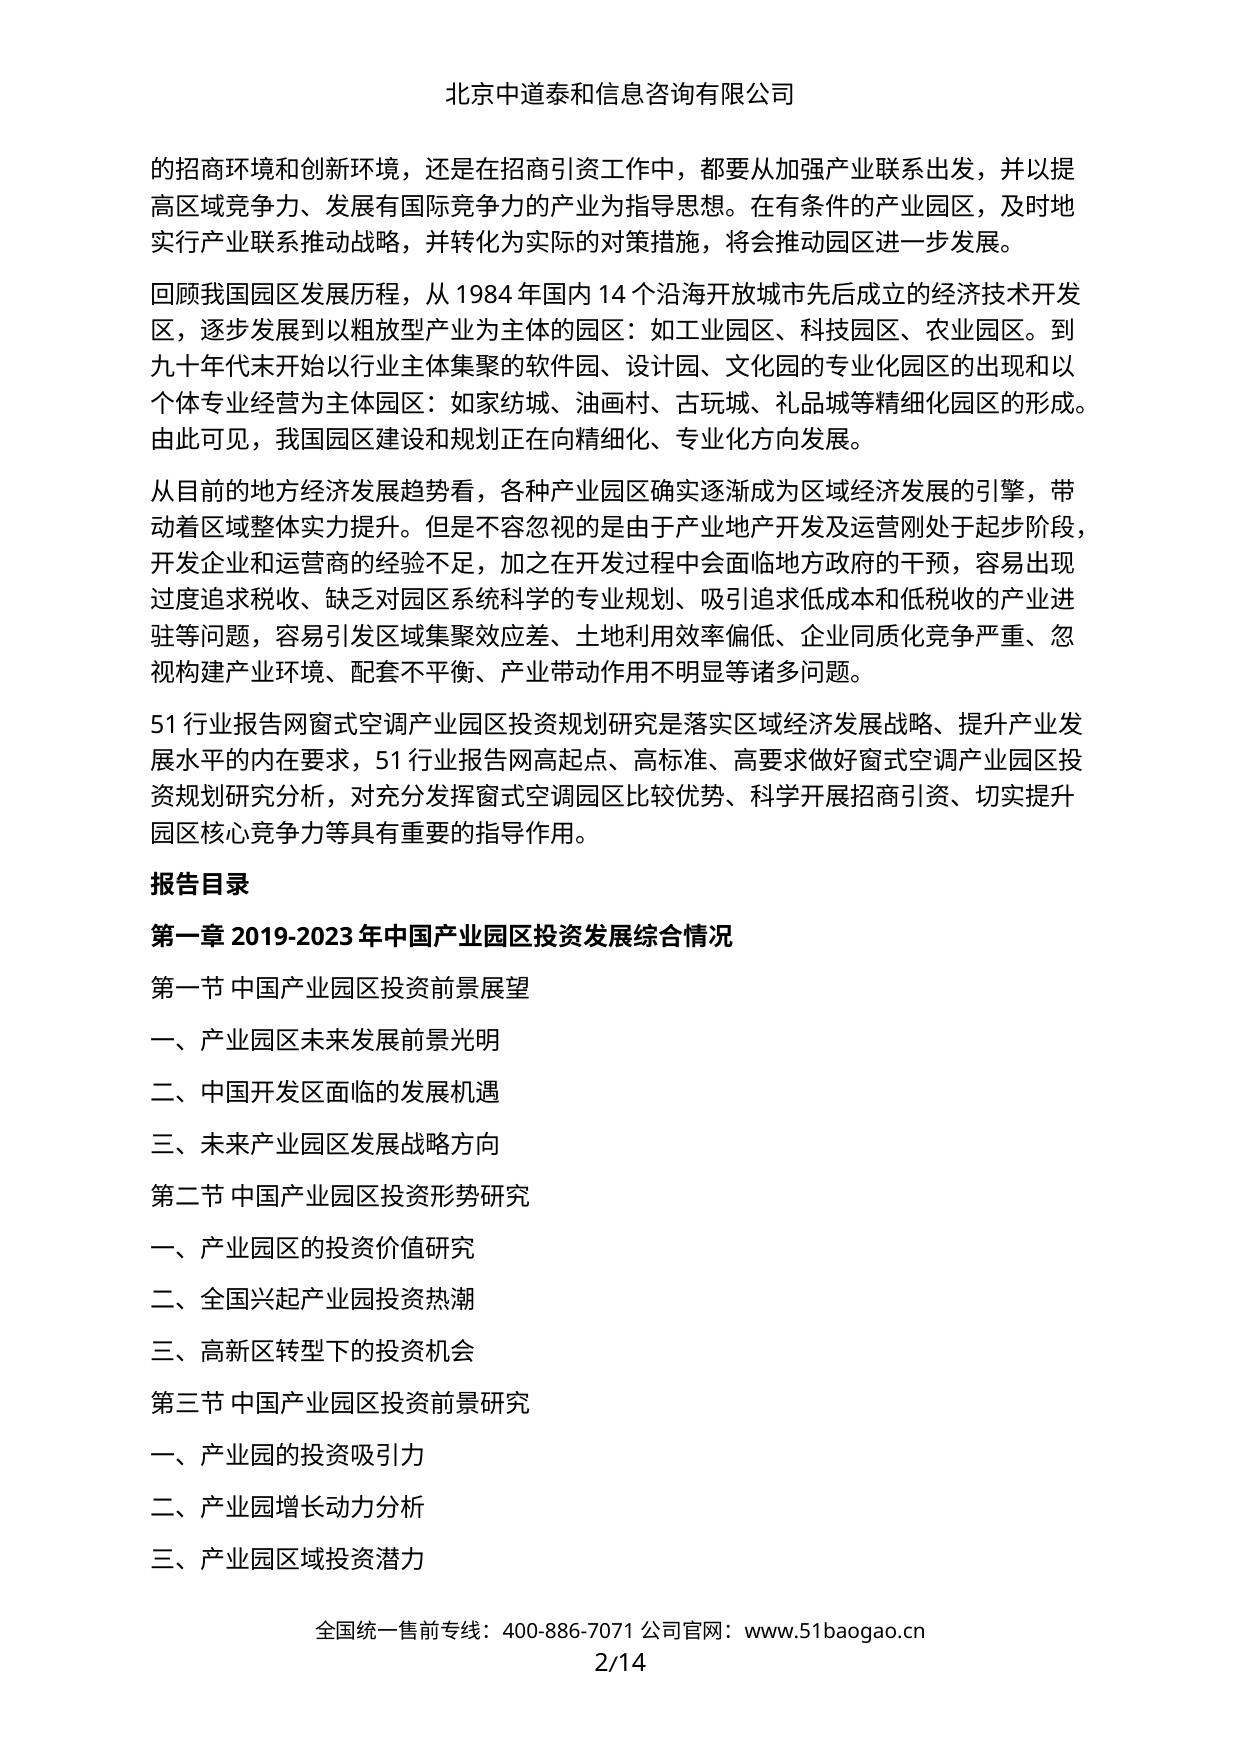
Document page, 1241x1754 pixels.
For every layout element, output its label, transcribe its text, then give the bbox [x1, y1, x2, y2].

text 回顾我国园区发展历程，从1984年国内14个沿海开放城市先后成立的经济技术开发区，逐步发展到以粗放型产业为主体的园区：如工业园区、科技园区、农业园区。到九十年代末开始以行业主体集聚的软件园、设计园、文化园的专业化园区的出现和以个体专业经营为主体园区：如家纺城、油画村、古玩城、礼品城等精细化园区的形成。由此可见，我国园区建设和规划正在向精细化、专业化方向发展。 [150, 274, 1090, 456]
text 二、全国兴起产业园投资热潮 [150, 1280, 1090, 1316]
text 二、中国开发区面临的发展机遇 [150, 1072, 1090, 1109]
text 一、产业园的投资吸引力 [150, 1436, 1090, 1472]
text 第一节 中国产业园区投资前景展望 [150, 969, 1090, 1005]
text 三、产业园区域投资潜力 [150, 1539, 1090, 1576]
text 从目前的地方经济发展趋势看，各种产业园区确实逐渐成为区域经济发展的引擎，带动着区域整体实力提升。但是不容忽视的是由于产业地产开发及运营刚处于起步阶段，开发企业和运营商的经验不足，加之在开发过程中会面临地方政府的干预，容易出现过度追求税收、缺乏对园区系统科学的专业规划、吸引追求低成本和低税收的产业进驻等问题，容易引发区域集聚效应差、土地利用效率偏低、企业同质化竞争严重、忽视构建产业环境、配套不平衡、产业带动作用不明显等诸多问题。 [150, 471, 1090, 689]
text 一、产业园区的投资价值研究 [150, 1228, 1090, 1264]
text 报告目录 [150, 865, 1090, 901]
text 二、产业园增长动力分析 [150, 1487, 1090, 1524]
text 第三节 中国产业园区投资前景研究 [150, 1384, 1090, 1420]
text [150, 150, 1090, 259]
text 三、高新区转型下的投资机会 [150, 1332, 1090, 1368]
text 一、产业园区未来发展前景光明 [150, 1021, 1090, 1057]
text 第一章 2019-2023年中国产业园区投资发展综合情况 [150, 917, 1090, 953]
text 三、未来产业园区发展战略方向 [150, 1124, 1090, 1161]
text 第二节 中国产业园区投资形势研究 [150, 1176, 1090, 1212]
text 51行业报告网窗式空调产业园区投资规划研究是落实区域经济发展战略、提升产业发展水平的内在要求，51行业报告网高起点、高标准、高要求做好窗式空调产业园区投资规划研究分析，对充分发挥窗式空调园区比较优势、科学开展招商引资、切实提升园区核心竞争力等具有重要的指导作用。 [150, 704, 1090, 849]
